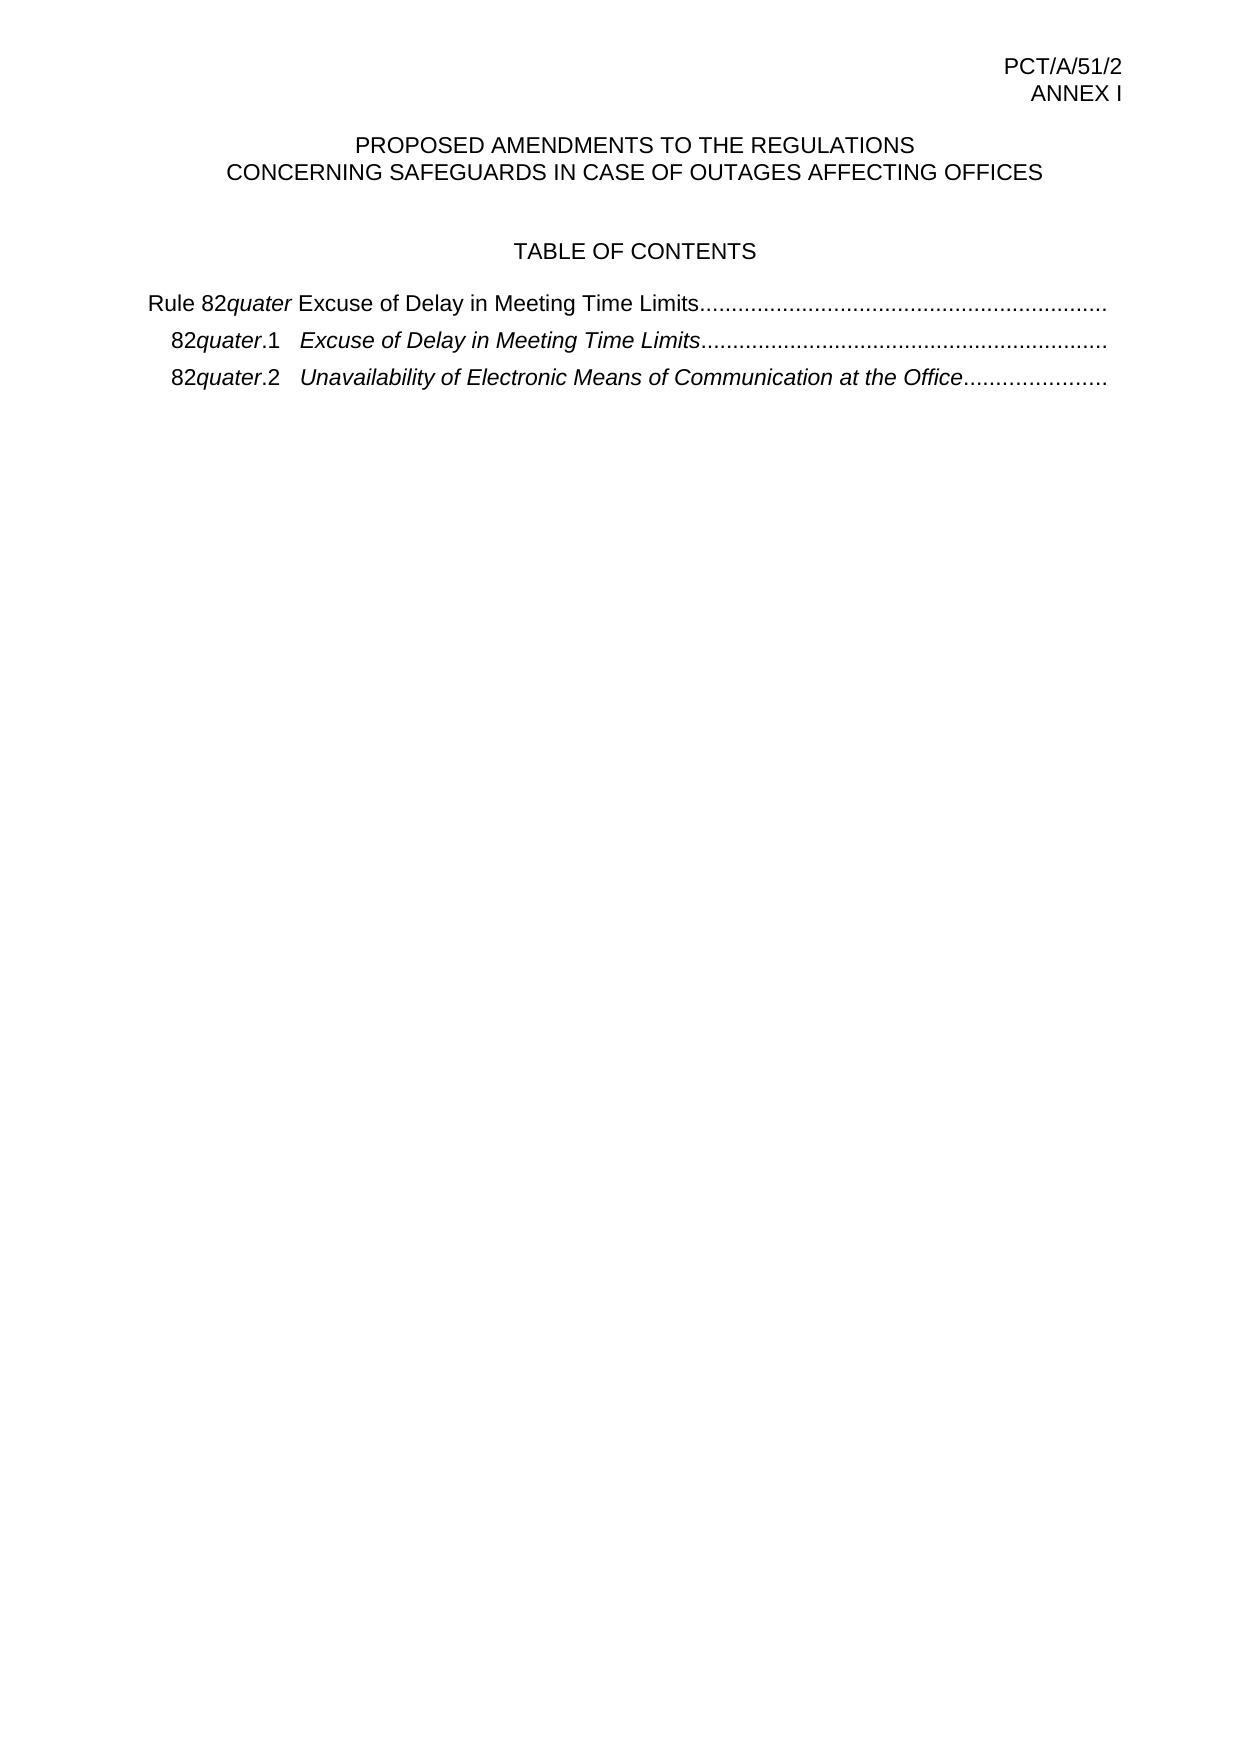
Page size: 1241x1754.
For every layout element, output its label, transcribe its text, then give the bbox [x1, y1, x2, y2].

text PROPOSED AMENDMENTS TO THE REGULATIONS CONCERNING SAFEGUARDS IN CASE OF OUTAGES AFFECTING OFFICES [148, 132, 1122, 185]
text 82quater.1 Excuse of Delay in Meeting Time Limits 2 [171, 327, 1063, 353]
text TABLE OF CONTENTS [148, 238, 1122, 264]
text Rule 82quater Excuse of Delay in Meeting Time Limits 2 [148, 290, 1063, 317]
text 82quater.2 Unavailability of Electronic Means of Communication at the Office 2 [171, 364, 1063, 390]
